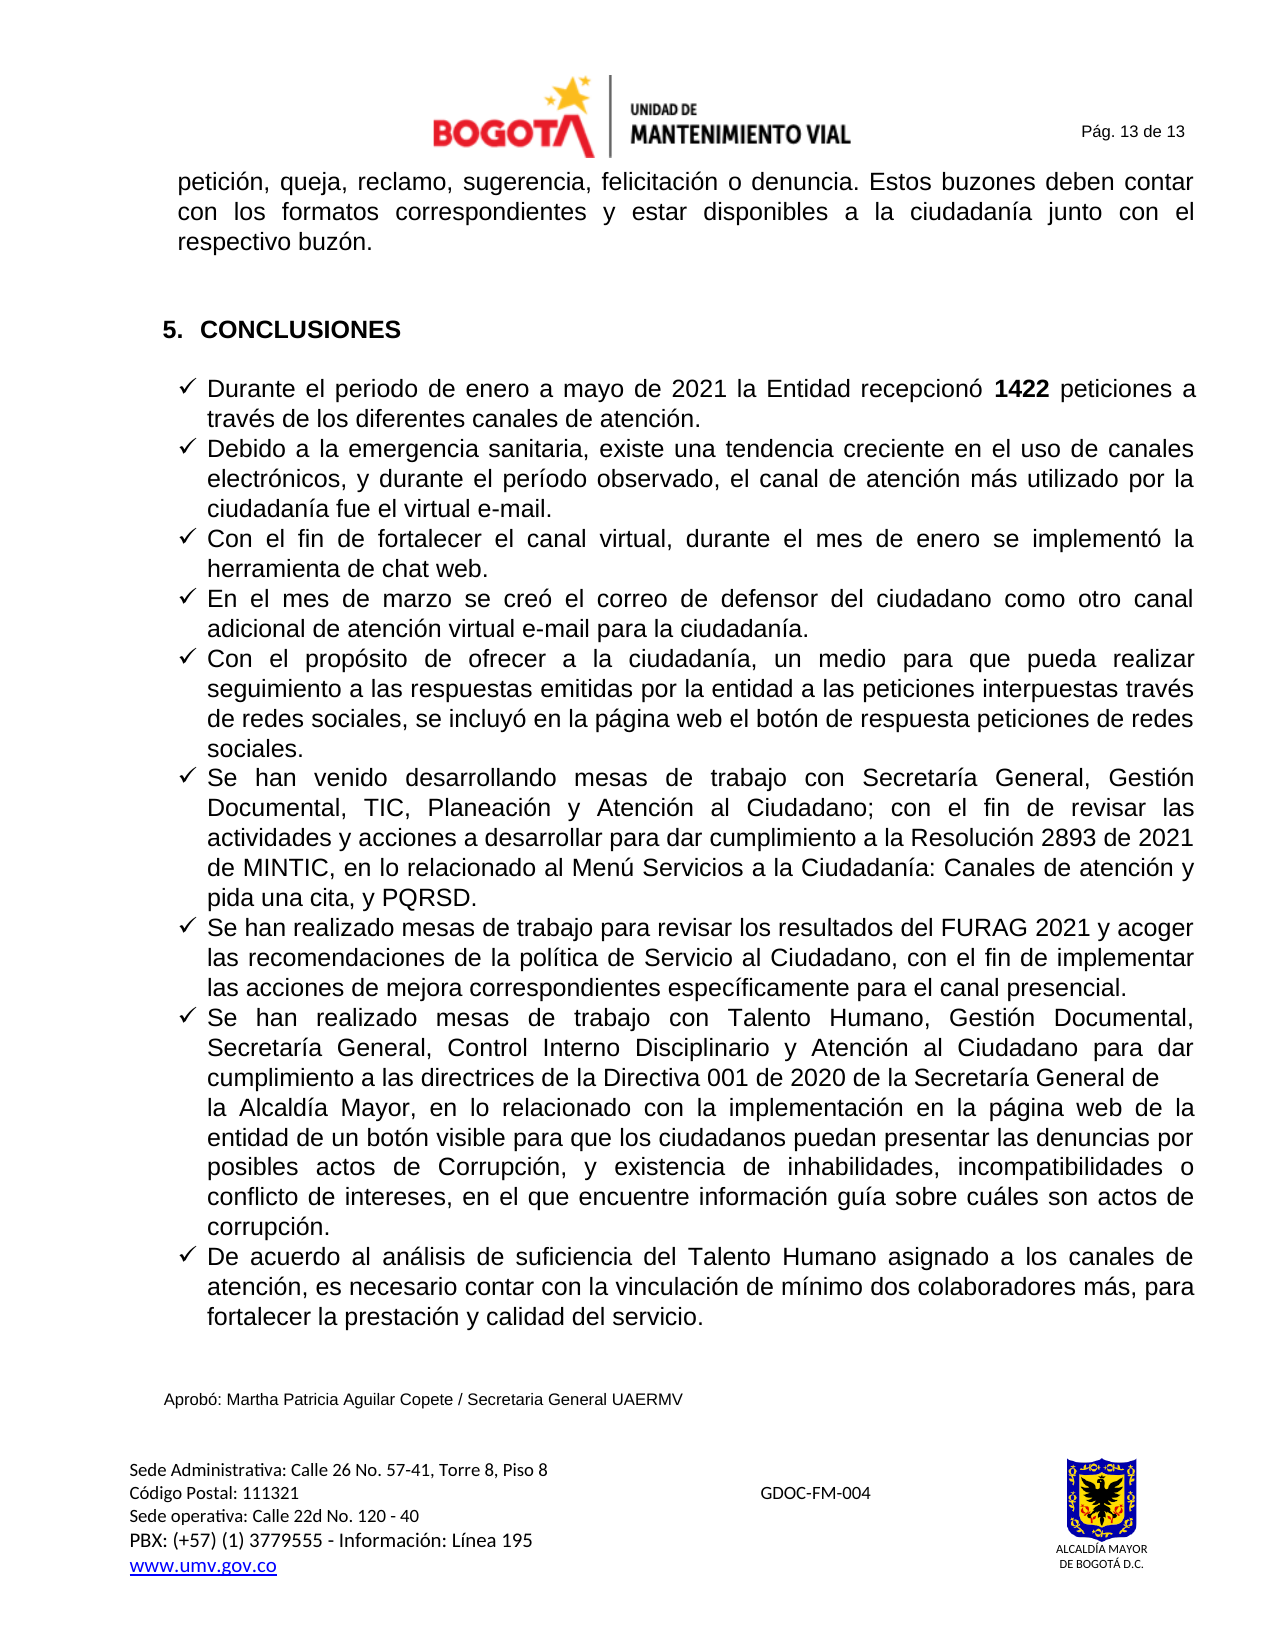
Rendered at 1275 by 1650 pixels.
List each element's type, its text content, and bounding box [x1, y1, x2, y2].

list CONCLUSIONES [162, 315, 1196, 344]
list Se han realizado mesas de trabajo con Talento Humano, Gestión Documental, Secretaría General, Control Interno Disciplinario y Atención al Ciudadano para dar cumplimiento a las directrices de la Directiva 001 de 2020 de la Secretaría General de [177, 1003, 1196, 1091]
picture [433, 75, 851, 158]
list Con el fin de fortalecer el canal virtual, durante el mes de enero se implementó la herramienta de chat web. [177, 524, 1196, 583]
list Debido a la emergencia sanitaria, existe una tendencia creciente en el uso de canales electrónicos, y durante el período observado, el canal de atención más utilizado por la ciudadanía fue el virtual e-mail. [177, 434, 1196, 523]
list De acuerdo al análisis de suficiencia del Talento Humano asignado a los canales de atención, es necesario contar con la vinculación de mínimo dos colaboradores más, para fortalecer la prestación y calidad del servicio. [177, 1242, 1196, 1331]
picture [1067, 1458, 1137, 1542]
list Se han realizado mesas de trabajo para revisar los resultados del FURAG 2021 y acoger las recomendaciones de la política de Servicio al Ciudadano, con el fin de implementar las acciones de mejora correspondientes específicamente para el canal presencial. [177, 913, 1196, 1002]
list En el mes de marzo se creó el correo de defensor del ciudadano como otro canal adicional de atención virtual e-mail para la ciudadanía. [177, 584, 1196, 643]
text Aprobó: Martha Patricia Aguilar Copete / Secretaria General UAERMV [118, 1390, 1196, 1409]
list la Alcaldía Mayor, en lo relacionado con la implementación en la página web de la entidad de un botón visible para que los ciudadanos puedan presentar las denuncias por posibles actos de Corrupción, y existencia de inhabilidades, incompatibilidades o conflicto de intereses, en el que encuentre información guía sobre cuáles son actos de corrupción. [207, 1093, 1196, 1241]
list Con el propósito de ofrecer a la ciudadanía, un medio para que pueda realizar seguimiento a las respuestas emitidas por la entidad a las peticiones interpuestas través de redes sociales, se incluyó en la página web el botón de respuesta peticiones de redes sociales. [177, 644, 1196, 762]
list Durante el periodo de enero a mayo de 2021 la Entidad recepcionó 1422 peticiones a través de los diferentes canales de atención. [177, 374, 1196, 433]
list Se han venido desarrollando mesas de trabajo con Secretaría General, Gestión Documental, TIC, Planeación y Atención al Ciudadano; con el fin de revisar las actividades y acciones a desarrollar para dar cumplimiento a la Resolución 2893 de 2021 de MINTIC, en lo relacionado al Menú Servicios a la Ciudadanía: Canales de atención y pida una cita, y PQRSD. [177, 763, 1196, 912]
